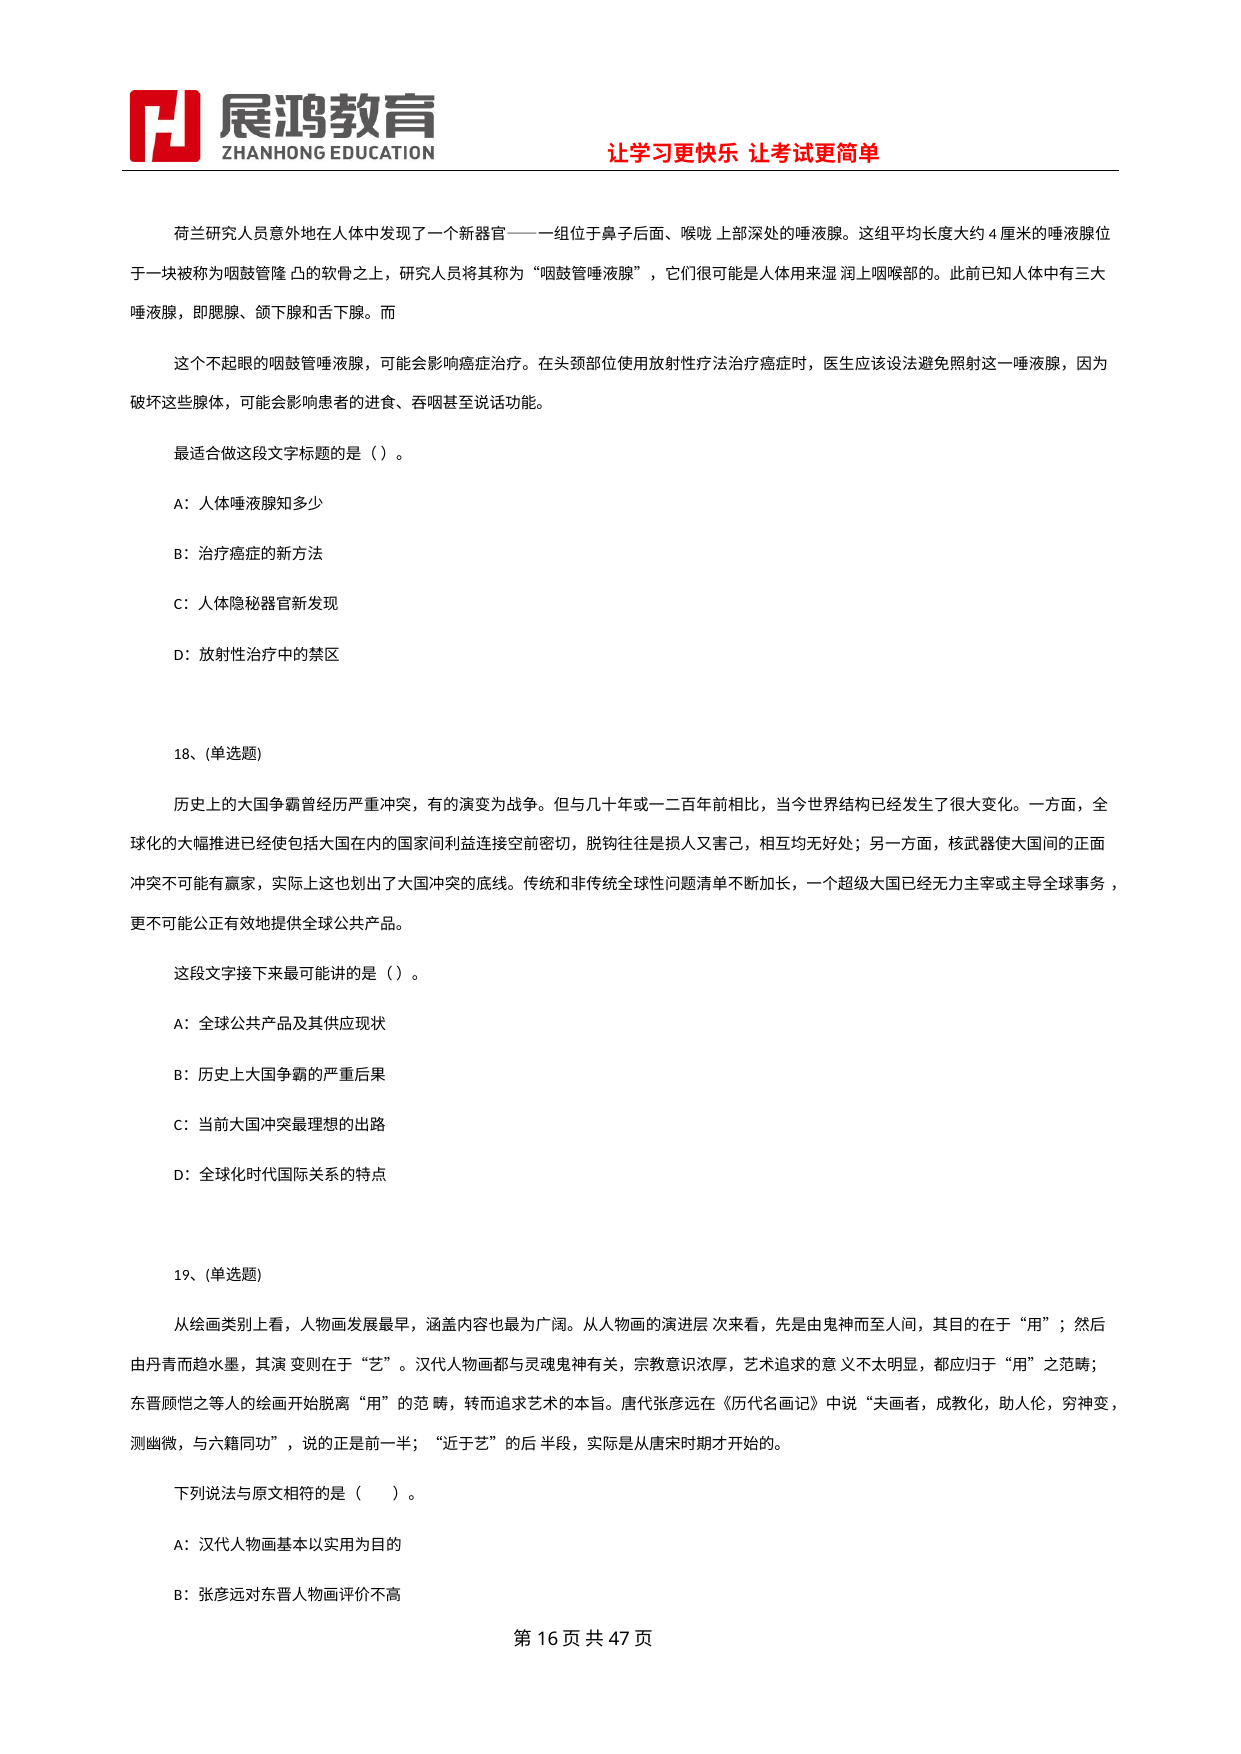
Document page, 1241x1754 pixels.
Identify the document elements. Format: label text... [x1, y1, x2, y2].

text A：人体唾液腺知多少 [130, 486, 1110, 519]
text 历史上的大国争霸曾经历严重冲突，有的演变为战争。但与几十年或一二百年前相比，当今世界结构已经发生了很大变化。一方面，全球化的大幅推进已经使包括大国在内的国家间利益连接空前密切，脱钩往往是损人又害己，相互均无好处；另一方面，核武器使大国间的正面冲突不可能有赢家，实际上这也划出了大国冲突的底线。传统和非传统全球性问题清单不断加长，一个超级大国已经无力主宰或主导全球事务，更不可能公正有效地提供全球公共产品。 [130, 786, 1110, 939]
text 这个不起眼的咽鼓管唾液腺，可能会影响癌症治疗。在头颈部位使用放射性疗法治疗癌症时，医生应该设法避免照射这一唾液腺，因为破坏这些腺体，可能会影响患者的进食、吞咽甚至说话功能。 [130, 346, 1110, 419]
text B：治疗癌症的新方法 [130, 536, 1110, 569]
text B：历史上大国争霸的严重后果 [130, 1056, 1110, 1090]
text 最适合做这段文字标题的是（ ）。 [130, 436, 1110, 469]
text 从绘画类别上看，人物画发展最早，涵盖内容也最为广阔。从人物画的演进层 次来看，先是由鬼神而至人间，其目的在于“用”；然后由丹青而趋水墨，其演 变则在于“艺”。汉代人物画都与灵魂鬼神有关，宗教意识浓厚，艺术追求的意 义不太明显，都应归于“用”之范畴；东晋顾恺之等人的绘画开始脱离“用”的范 畴，转而追求艺术的本旨。唐代张彦远在《历代名画记》中说“夫画者，成教化，助人伦，穷神变，测幽微，与六籍同功”，说的正是前一半；“近于艺”的后 半段，实际是从唐宋时期才开始的。 [130, 1307, 1110, 1459]
text B：张彦远对东晋人物画评价不高 [130, 1577, 1110, 1610]
text 这段文字接下来最可能讲的是（ ）。 [130, 956, 1110, 989]
text 荷兰研究人员意外地在人体中发现了一个新器官——一组位于鼻子后面、喉咙 上部深处的唾液腺。这组平均长度大约4厘米的唾液腺位于一块被称为咽鼓管隆 凸的软骨之上，研究人员将其称为“咽鼓管唾液腺”，它们很可能是人体用来湿 润上咽喉部的。此前已知人体中有三大唾液腺，即腮腺、颌下腺和舌下腺。而 [130, 216, 1110, 329]
picture [129, 90, 435, 162]
text 19、(单选题) [130, 1257, 1110, 1290]
text A：全球公共产品及其供应现状 [130, 1006, 1110, 1039]
text A：汉代人物画基本以实用为目的 [130, 1527, 1110, 1560]
text D：放射性治疗中的禁区 [130, 637, 1110, 670]
text 18、(单选题) [130, 736, 1110, 769]
text C：当前大国冲突最理想的出路 [130, 1107, 1110, 1140]
text 下列说法与原文相符的是（ ）。 [130, 1476, 1110, 1509]
text C：人体隐秘器官新发现 [130, 586, 1110, 619]
text D：全球化时代国际关系的特点 [130, 1157, 1110, 1190]
